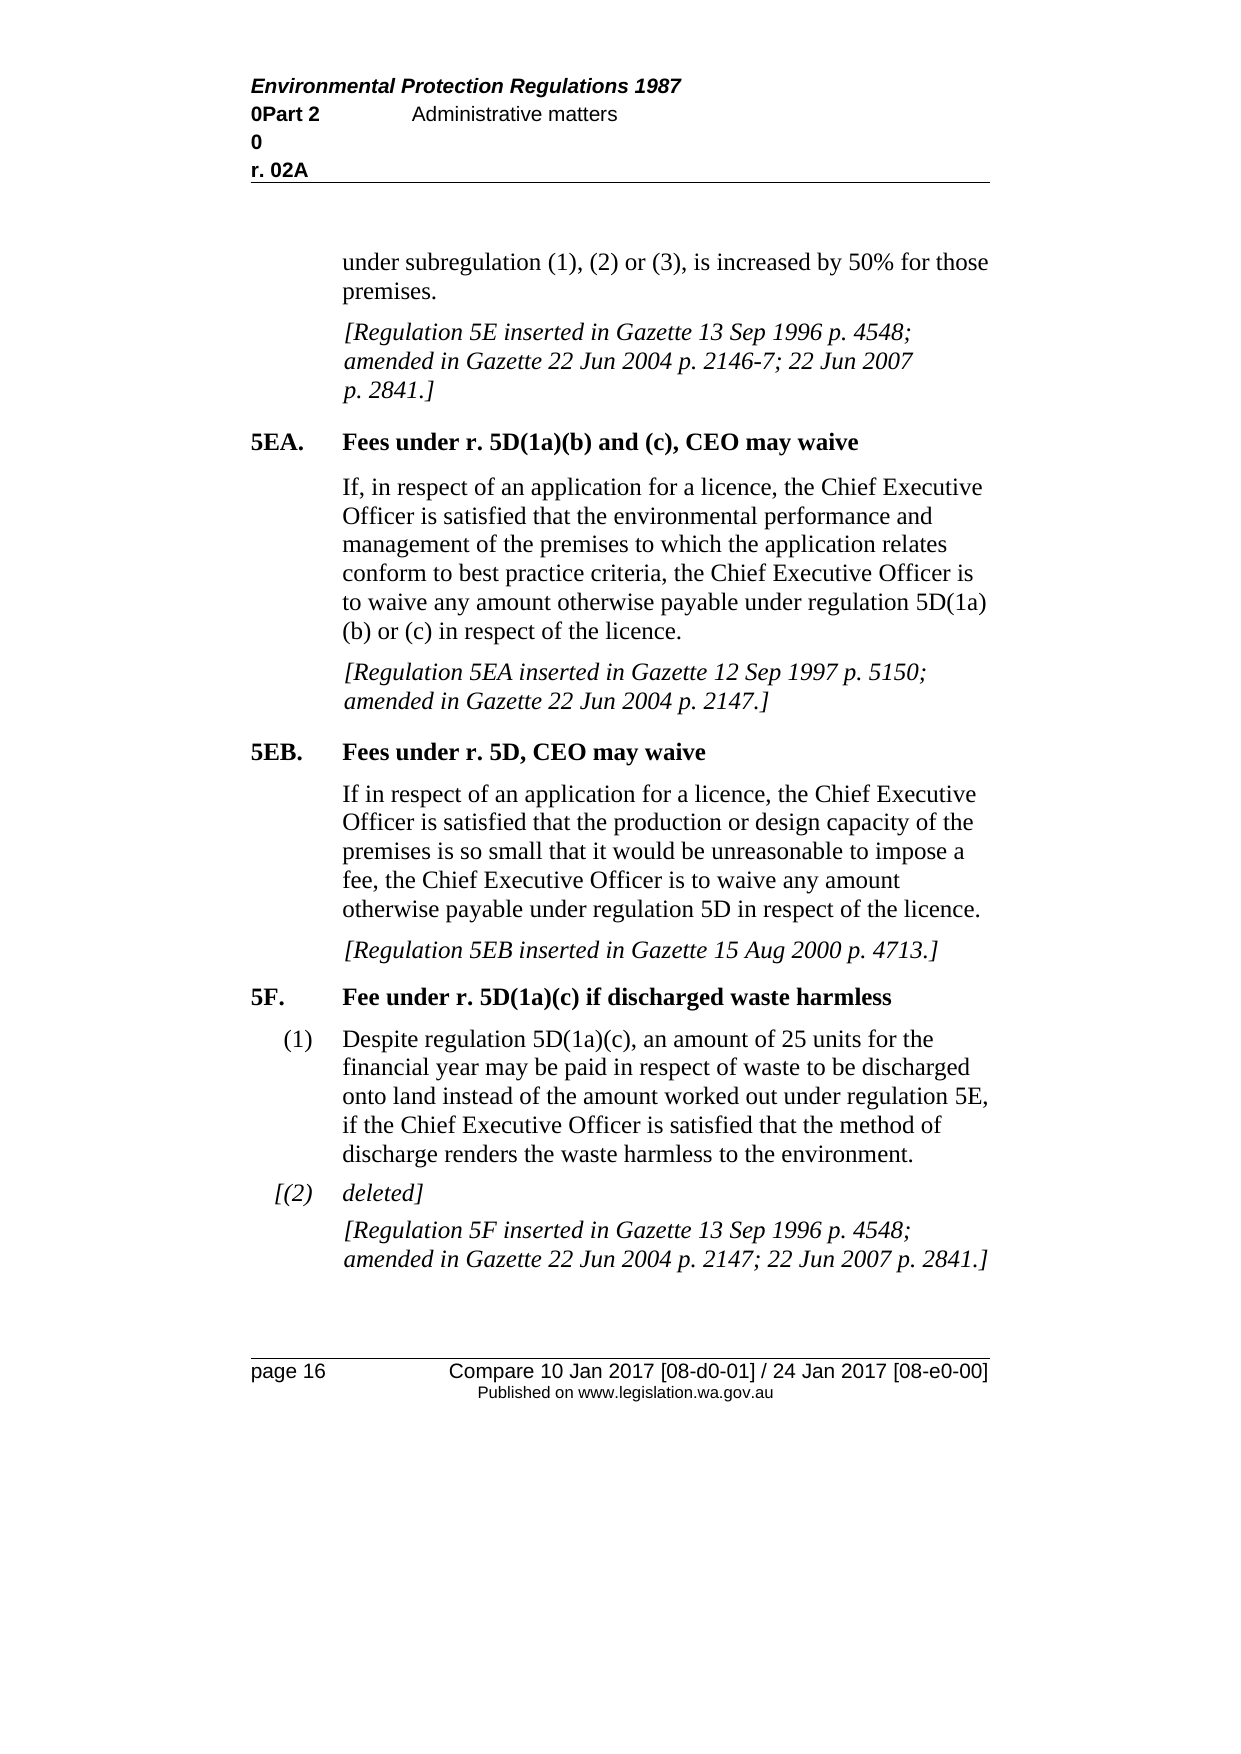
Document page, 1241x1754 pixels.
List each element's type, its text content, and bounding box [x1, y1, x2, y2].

text [Regulation 5E inserted in Gazette 13 Sep 1996 p. 4548; amended in Gazette 22 Jun 2004 p. 2146-7; 22 Jun 2007 p. 2841.] [251, 317, 990, 404]
text [Regulation 5F inserted in Gazette 13 Sep 1996 p. 4548; amended in Gazette 22 Jun 2004 p. 2147; 22 Jun 2007 p. 2841.] [251, 1215, 990, 1272]
subtitle 5EB. Fees under r. 5D, CEO may waive [251, 737, 990, 766]
text If in respect of an application for a licence, the Chief Executive Officer is satisfied that the production or design capacity of the premises is so small that it would be unreasonable to impose a fee, the Chief Executive Officer is to waive any amount otherwise payable under regulation 5D in respect of the licence. [251, 779, 990, 922]
text If, in respect of an application for a licence, the Chief Executive Officer is satisfied that the environmental performance and management of the premises to which the application relates conform to best practice criteria, the Chief Executive Officer is to waive any amount otherwise payable under regulation 5D(1a)(b) or (c) in respect of the licence. [251, 472, 990, 644]
text [(2) deleted] [251, 1178, 990, 1207]
subtitle 5F. Fee under r. 5D(1a)(c) if discharged waste harmless [251, 982, 990, 1011]
text (1) Despite regulation 5D(1a)(c), an amount of 25 units for the financial year may be paid in respect of waste to be discharged onto land instead of the amount worked out under regulation 5E, if the Chief Executive Officer is satisfied that the method of discharge renders the waste harmless to the environment. [251, 1024, 990, 1167]
text [Regulation 5EA inserted in Gazette 12 Sep 1997 p. 5150; amended in Gazette 22 Jun 2004 p. 2147.] [251, 657, 990, 714]
text [Regulation 5EB inserted in Gazette 15 Aug 2000 p. 4713.] [251, 935, 990, 964]
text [251, 247, 990, 305]
subtitle 5EA. Fees under r. 5D(1a)(b) and (c), CEO may waive [251, 427, 990, 455]
